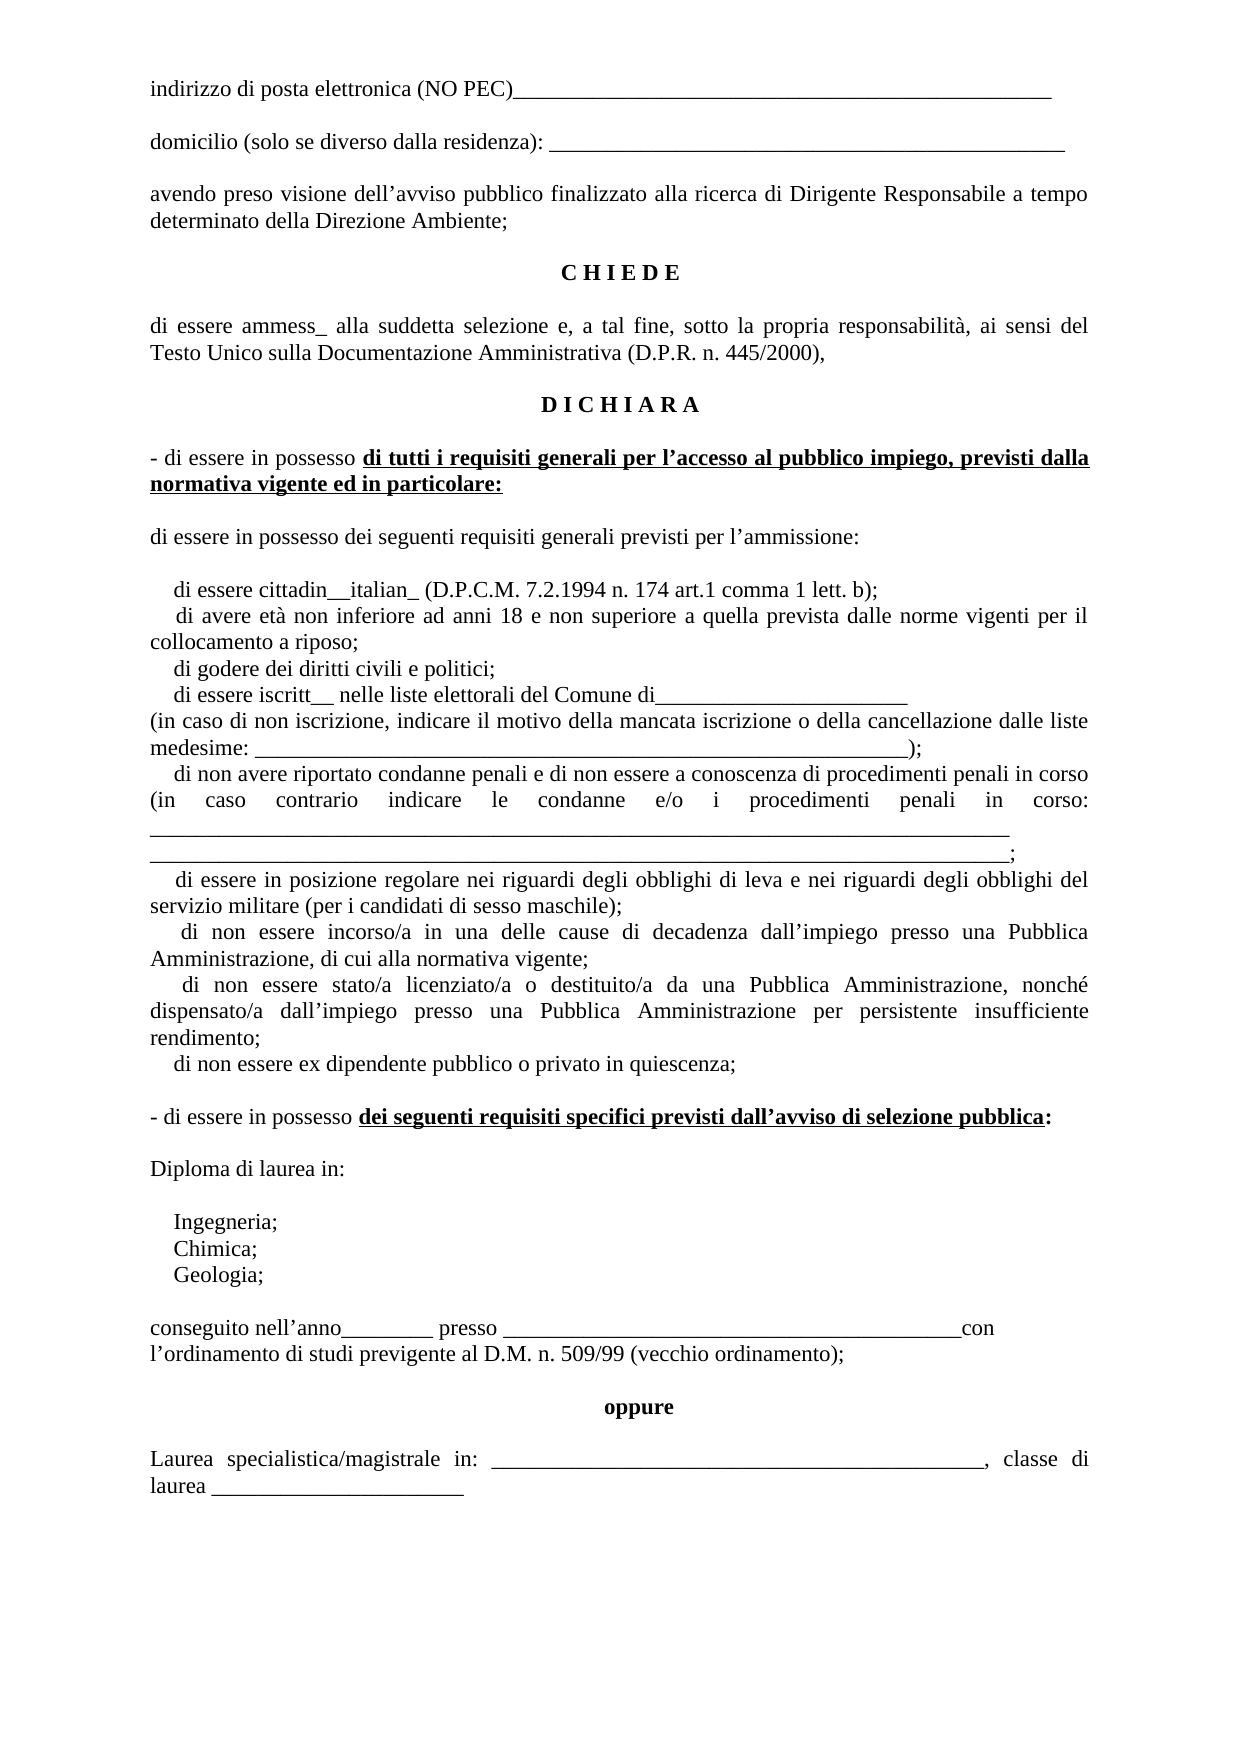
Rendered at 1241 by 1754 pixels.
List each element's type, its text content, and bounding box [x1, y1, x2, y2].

text  Chimica; [150, 1234, 1090, 1261]
text domicilio (solo se diverso dalla residenza): _____________________________________________ [150, 128, 1090, 154]
text - di essere in possesso dei seguenti requisiti specifici previsti dall’avviso di selezione pubblica: [150, 1103, 1090, 1129]
text  di godere dei diritti civili e politici; [150, 655, 1090, 681]
text ___________________________________________________________________________; [150, 839, 1090, 866]
text  di non avere riportato condanne penali e di non essere a conoscenza di procedimenti penali in corso (in caso contrario indicare le condanne e/o i procedimenti penali in corso: ___________________________________________________________________________ [150, 760, 1090, 839]
text di essere in possesso dei seguenti requisiti generali previsti per l’ammissione: [150, 523, 1090, 549]
text  di non essere ex dipendente pubblico o privato in quiescenza; [150, 1050, 1090, 1076]
text Diploma di laurea in: [150, 1156, 1090, 1182]
text C H I E D E [150, 259, 1090, 286]
text  di essere iscritt__ nelle liste elettorali del Comune di______________________ [150, 681, 1090, 707]
text avendo preso visione dell’avviso pubblico finalizzato alla ricerca di Dirigente Responsabile a tempo determinato della Direzione Ambiente; [150, 180, 1090, 233]
text  di essere cittadin__italian_ (D.P.C.M. 7.2.1994 n. 174 art.1 comma 1 lett. b); [150, 576, 1090, 602]
text  di non essere incorso/a in una delle cause di decadenza dall’impiego presso una Pubblica Amministrazione, di cui alla normativa vigente; [150, 918, 1090, 971]
text Laurea specialistica/magistrale in: ___________________________________________, classe di laurea ______________________ [150, 1445, 1090, 1498]
text (in caso di non iscrizione, indicare il motivo della mancata iscrizione o della cancellazione dalle liste medesime: _________________________________________________________); [150, 707, 1090, 760]
text  Geologia; [150, 1261, 1090, 1287]
text  Ingegneria; [150, 1208, 1090, 1234]
text oppure [187, 1393, 1090, 1419]
text  di essere in posizione regolare nei riguardi degli obblighi di leva e nei riguardi degli obblighi del servizio militare (per i candidati di sesso maschile); [150, 866, 1090, 918]
text indirizzo di posta elettronica (NO PEC)_______________________________________________ [150, 75, 1090, 101]
text  di avere età non inferiore ad anni 18 e non superiore a quella prevista dalle norme vigenti per il collocamento a riposo; [150, 602, 1090, 655]
text l’ordinamento di studi previgente al D.M. n. 509/99 (vecchio ordinamento); [150, 1340, 1090, 1366]
text - di essere in possesso di tutti i requisiti generali per l’accesso al pubblico impiego, previsti dalla normativa vigente ed in particolare: [150, 444, 1090, 497]
text conseguito nell’anno________ presso ________________________________________con [150, 1314, 1090, 1340]
text D I C H I A R A [150, 391, 1090, 418]
text  di non essere stato/a licenziato/a o destituito/a da una Pubblica Amministrazione, nonché dispensato/a dall’impiego presso una Pubblica Amministrazione per persistente insufficiente rendimento; [150, 971, 1090, 1050]
text di essere ammess_ alla suddetta selezione e, a tal fine, sotto la propria responsabilità, ai sensi del Testo Unico sulla Documentazione Amministrativa (D.P.R. n. 445/2000), [150, 312, 1090, 365]
